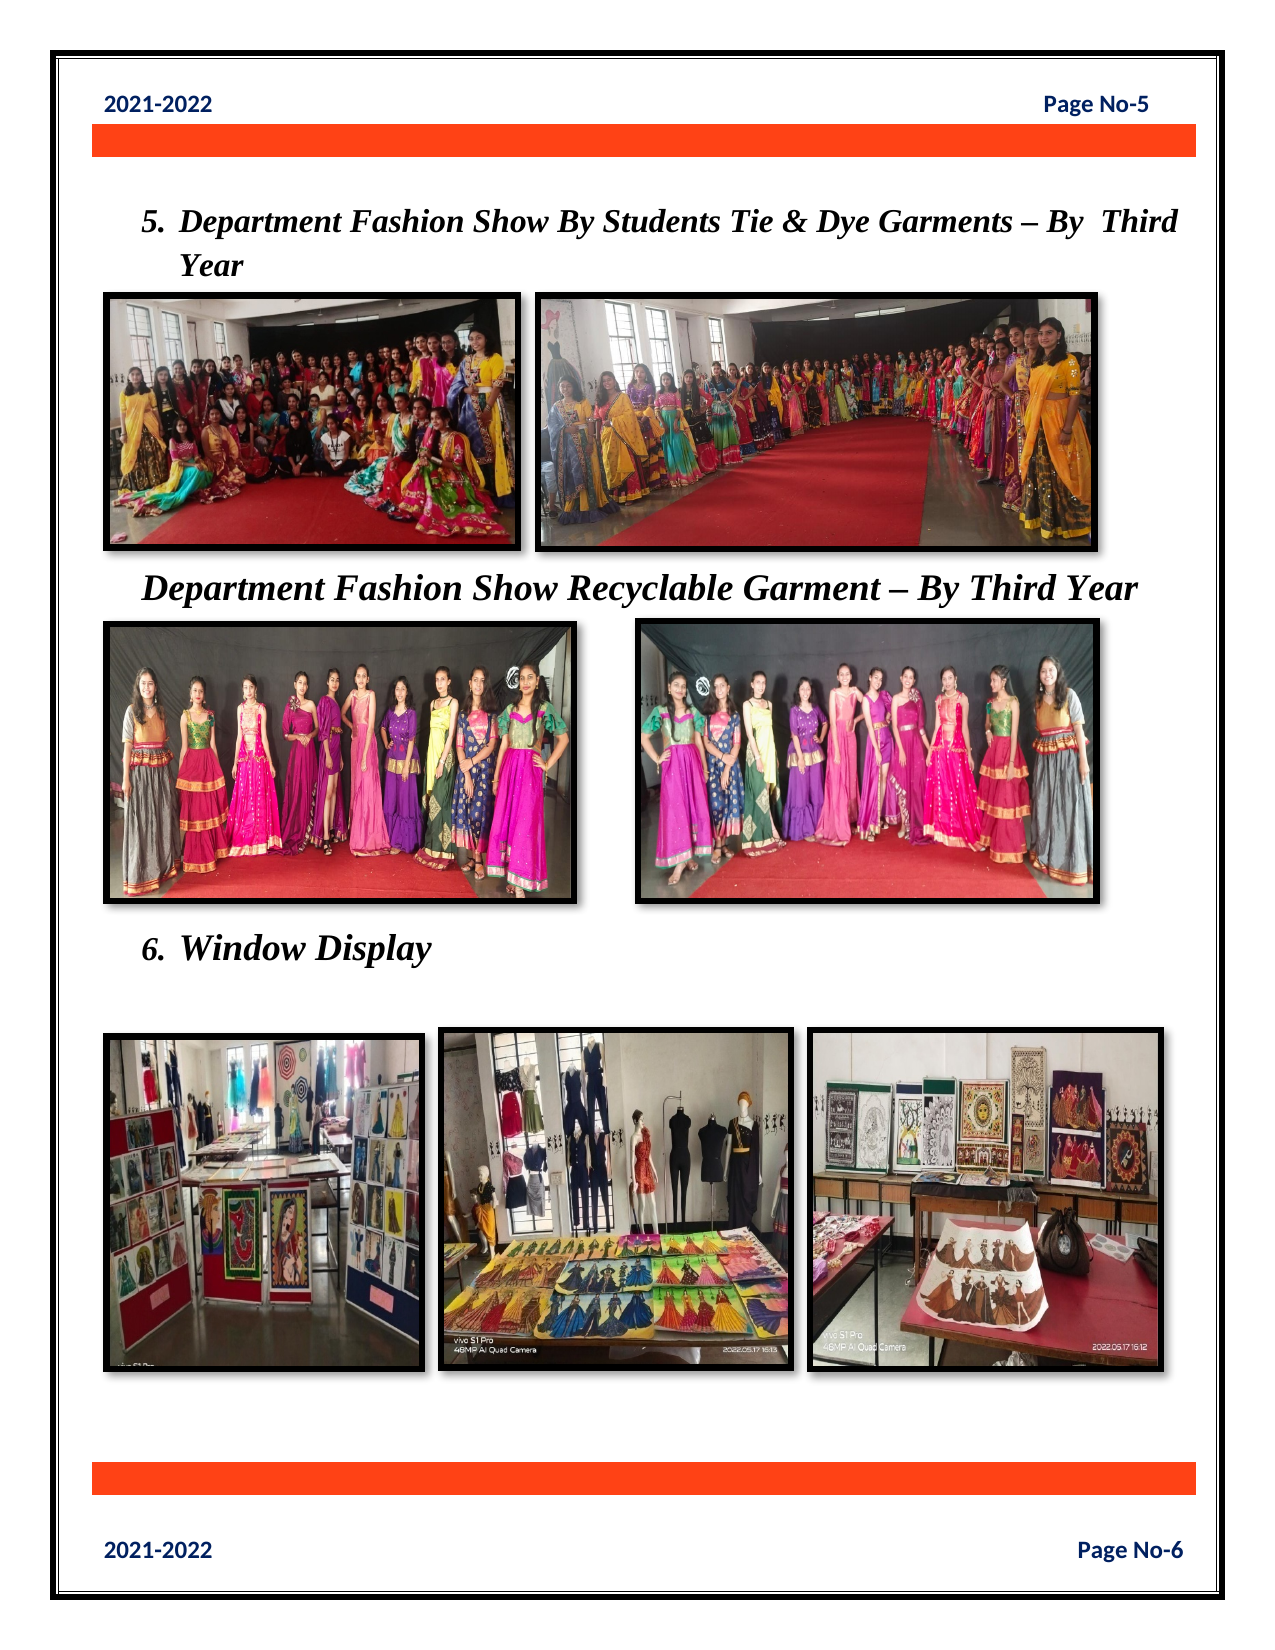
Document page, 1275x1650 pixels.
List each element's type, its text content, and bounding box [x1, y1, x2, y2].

text 2021-2022 Page No-6 [103, 1534, 1185, 1564]
table_header [92, 124, 1196, 157]
picture [110, 1040, 419, 1366]
list Window Display [141, 925, 1185, 968]
picture [110, 299, 515, 544]
picture [444, 1033, 788, 1364]
table_header [92, 1462, 1196, 1495]
text 2021-2022 Page No-5 [103, 88, 1185, 119]
picture [813, 1033, 1158, 1366]
list Department Fashion Show By Students Tie & Dye Garments – By Third Year [141, 201, 1185, 283]
text Department Fashion Show Recyclable Garment – By Third Year [141, 565, 1185, 608]
picture [110, 627, 571, 898]
picture [641, 624, 1093, 898]
picture [541, 299, 1091, 546]
